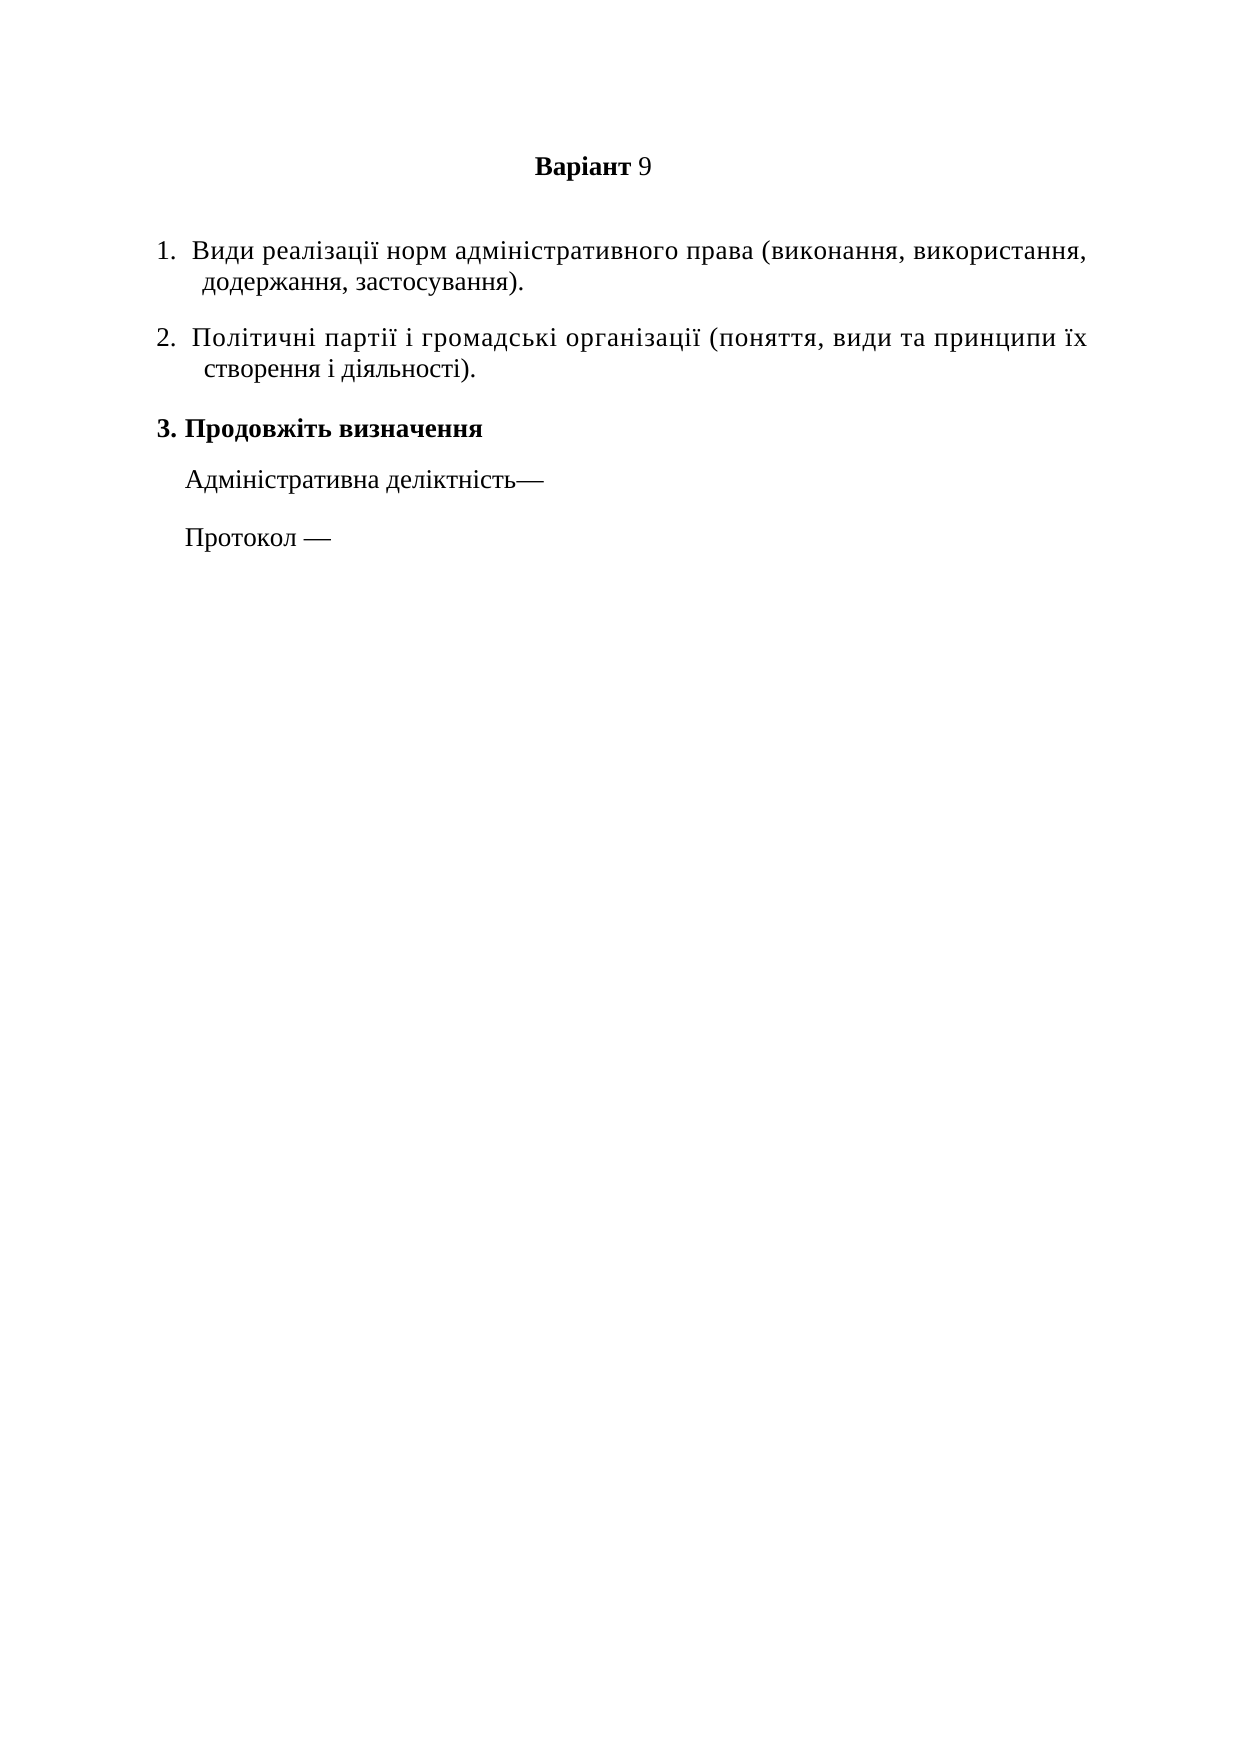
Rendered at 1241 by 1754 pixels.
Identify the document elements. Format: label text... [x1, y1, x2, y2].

text Адміністративна деліктність— Протокол — [184, 443, 574, 557]
text додержання, застосування). [202, 265, 1094, 296]
text Варіант 9 [534, 150, 1094, 181]
text створення і діяльності). [203, 353, 1094, 384]
text 2. Політичні партії і громадські організації (поняття, види та принципи їх [156, 321, 1094, 353]
text 1. Види реалізації норм адміністративного права (виконання, використання, [156, 234, 1094, 265]
text 3. Продовжіть визначення [157, 412, 1094, 443]
